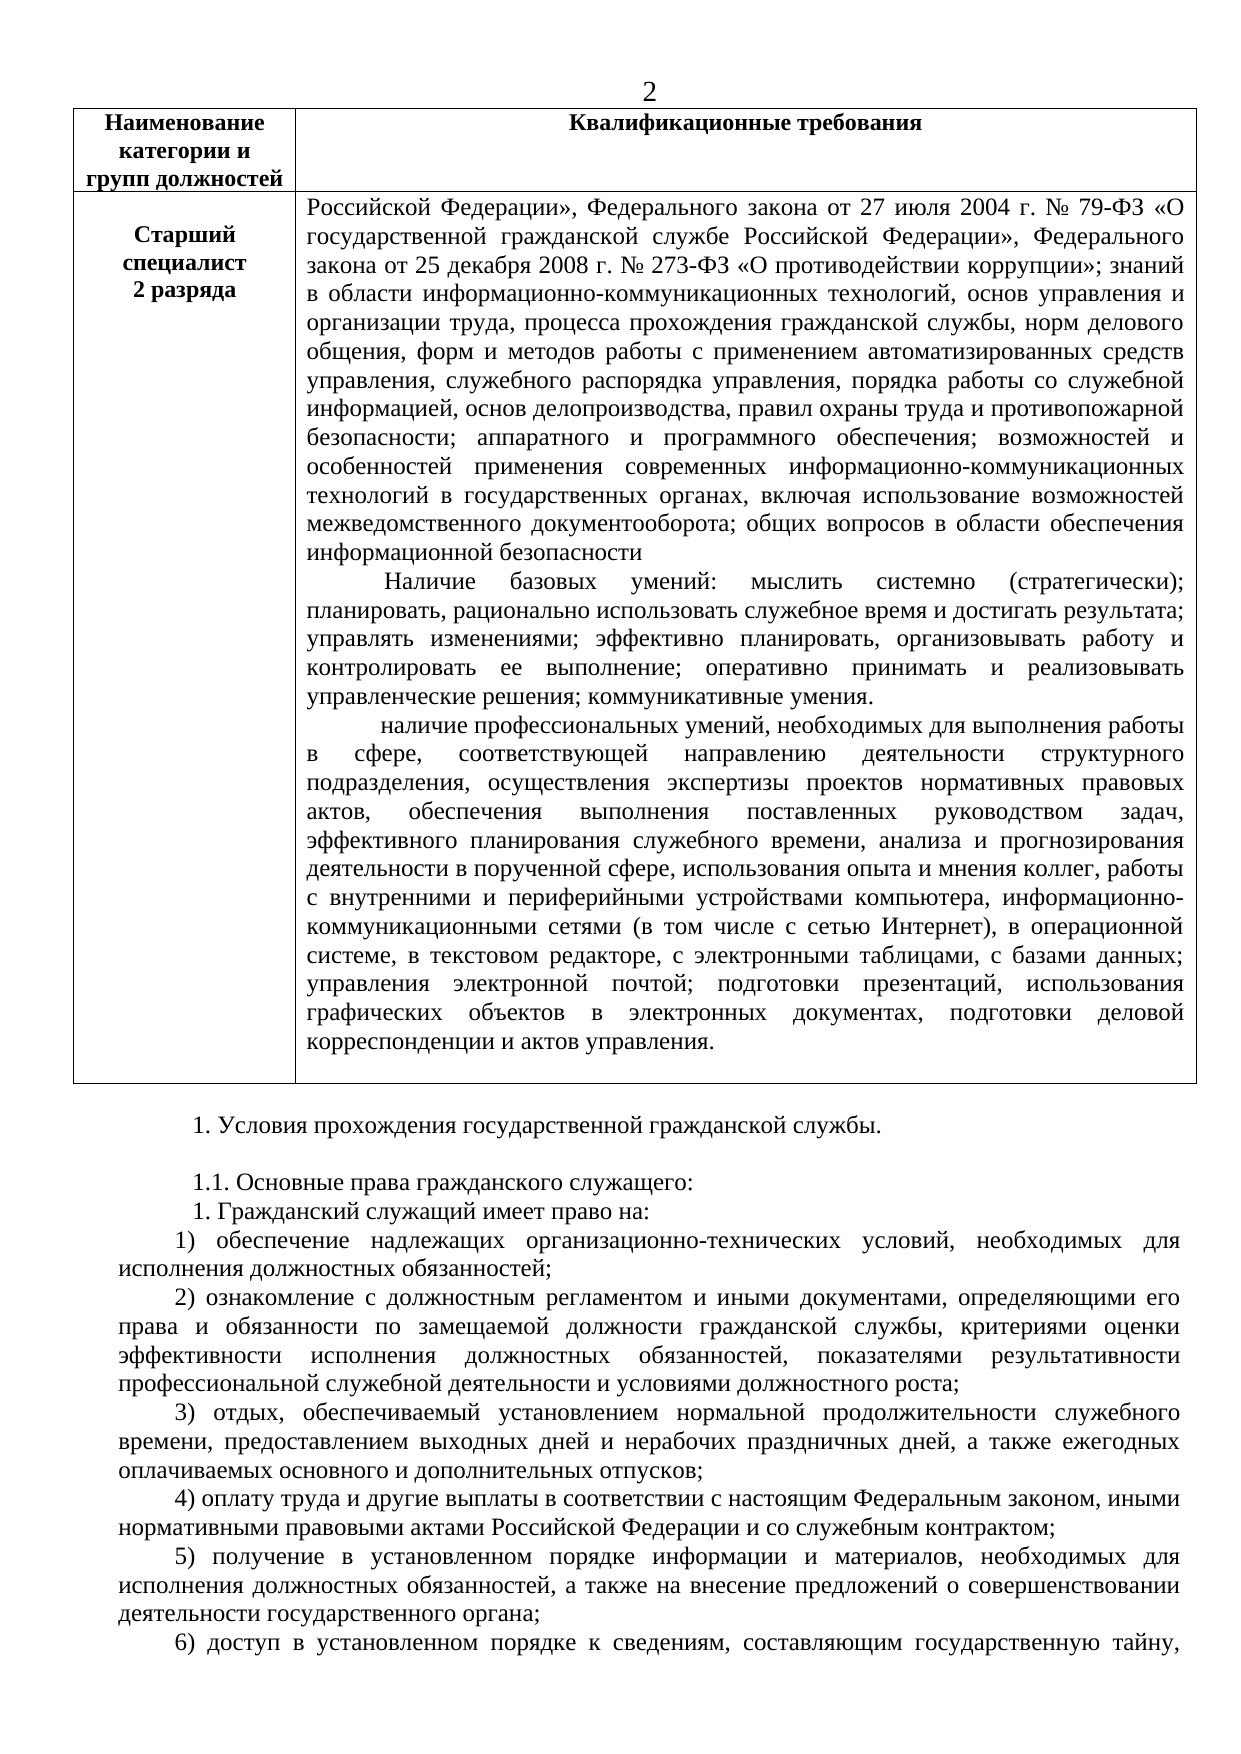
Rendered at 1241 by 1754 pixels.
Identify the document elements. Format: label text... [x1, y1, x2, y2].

text 5) получение в установленном порядке информации и материалов, необходимых для исполнения должностных обязанностей, а также на внесение предложений о совершенствовании деятельности государственного органа; [118, 1541, 1181, 1627]
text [118, 1627, 1181, 1656]
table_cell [74, 192, 295, 1082]
text 1.1. Основные права гражданского служащего: [118, 1167, 1181, 1196]
text 1. Гражданский служащий имеет право на: [118, 1196, 1181, 1225]
text 1. Условия прохождения государственной гражданской службы. [118, 1110, 1181, 1138]
text 3) отдых, обеспечиваемый установлением нормальной продолжительности служебного времени, предоставлением выходных дней и нерабочих праздничных дней, а также ежегодных оплачиваемых основного и дополнительных отпусков; [118, 1397, 1181, 1483]
text 2) ознакомление с должностным регламентом и иными документами, определяющими его права и обязанности по замещаемой должности гражданской службы, критериями оценки эффективности исполнения должностных обязанностей, показателями результативности профессиональной служебной деятельности и условиями должностного роста; [118, 1282, 1181, 1397]
table_header Квалификационные требования [296, 109, 1196, 191]
text 4) оплату труда и другие выплаты в соответствии с настоящим Федеральным законом, иными нормативными правовыми актами Российской Федерации и со служебным контрактом; [118, 1483, 1181, 1541]
text 1) обеспечение надлежащих организационно-технических условий, необходимых для исполнения должностных обязанностей; [118, 1225, 1181, 1282]
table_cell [296, 192, 1196, 1082]
table_header Наименование категории и групп должностей [74, 109, 295, 191]
